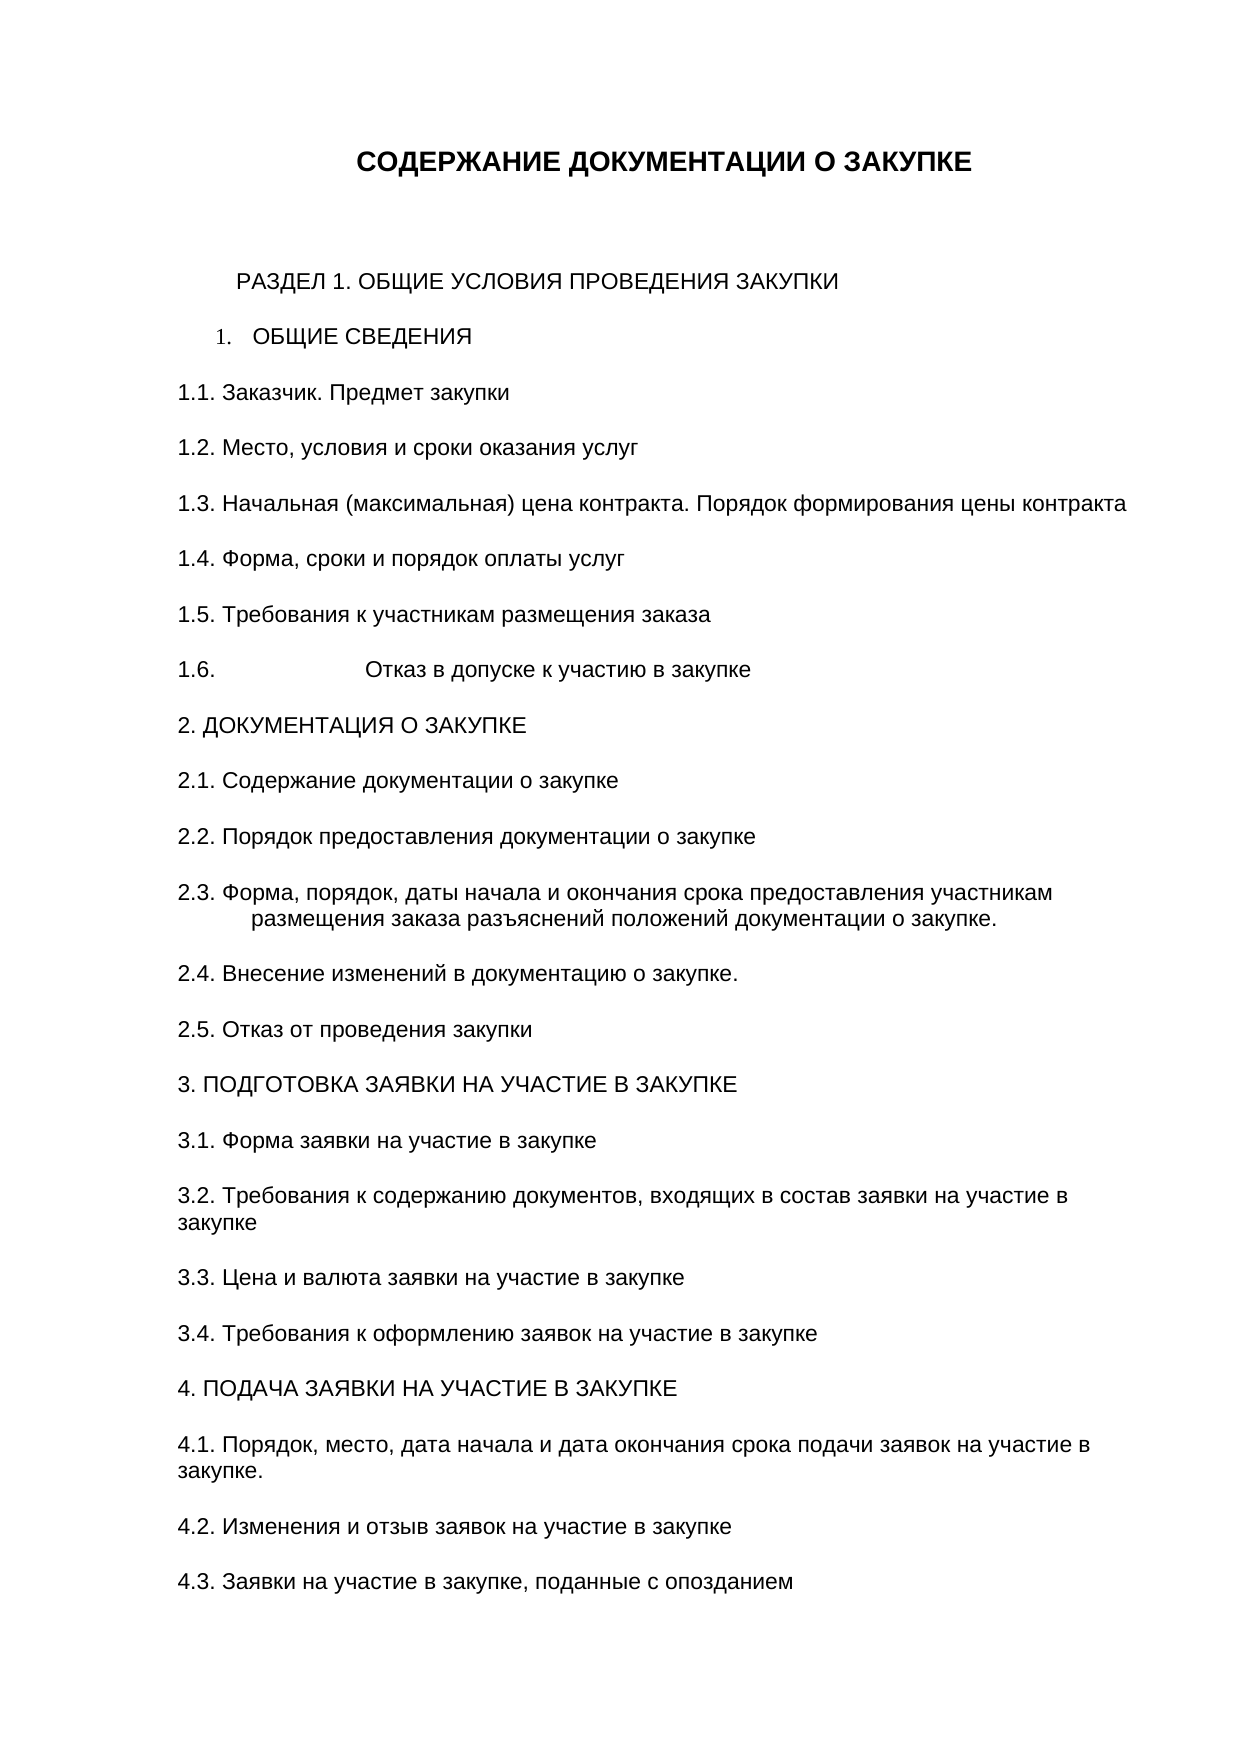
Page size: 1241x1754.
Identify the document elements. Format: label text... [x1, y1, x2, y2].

text 1.5. Требования к участникам размещения заказа [177, 601, 1152, 627]
text 3. ПОДГОТОВКА ЗАЯВКИ НА УЧАСТИЕ В ЗАКУПКЕ [177, 1071, 1152, 1098]
text 2.5. Отказ от проведения закупки [177, 1016, 1152, 1042]
text 3.2. Требования к содержанию документов, входящих в состав заявки на участие в закупке [177, 1182, 1152, 1235]
text 3.3. Цена и валюта заявки на участие в закупке [177, 1264, 1152, 1291]
text 4.2. Изменения и отзыв заявок на участие в закупке [177, 1513, 1152, 1539]
text 1.2. Место, условия и сроки оказания услуг [177, 434, 1152, 461]
text 2.1. Содержание документации о закупке [177, 767, 1152, 794]
text 1.1. Заказчик. Предмет закупки [177, 379, 1152, 405]
text 2. ДОКУМЕНТАЦИЯ О ЗАКУПКЕ [177, 712, 1152, 738]
text 3.1. Форма заявки на участие в закупке [177, 1127, 1152, 1153]
text РАЗДЕЛ 1. ОБЩИЕ УСЛОВИЯ ПРОВЕДЕНИЯ ЗАКУПКИ [177, 268, 1152, 294]
text 2.4. Внесение изменений в документацию о закупке. [177, 960, 1152, 987]
text 3.4. Требования к оформлению заявок на участие в закупке [177, 1320, 1152, 1346]
text 4. ПОДАЧА ЗАЯВКИ НА УЧАСТИЕ В ЗАКУПКЕ [177, 1375, 1152, 1402]
text 2.3. Форма, порядок, даты начала и окончания срока предоставления участникам размещения заказа разъяснений положений документации о закупке. [177, 878, 1152, 931]
text 4.3. Заявки на участие в закупке, поданные с опозданием [177, 1568, 1152, 1594]
text 1.3. Начальная (максимальная) цена контракта. Порядок формирования цены контракта [177, 490, 1152, 516]
text 4.1. Порядок, место, дата начала и дата окончания срока подачи заявок на участие в закупке. [177, 1431, 1152, 1483]
list Отказ в допуске к участию в закупке [177, 656, 1152, 683]
text СОДЕРЖАНИЕ ДОКУМЕНТАЦИИ О ЗАКУПКЕ [177, 144, 1152, 177]
text 2.2. Порядок предоставления документации о закупке [177, 823, 1152, 849]
list ОБЩИЕ СВЕДЕНИЯ [215, 323, 1152, 349]
text 1.4. Форма, сроки и порядок оплаты услуг [177, 545, 1152, 572]
